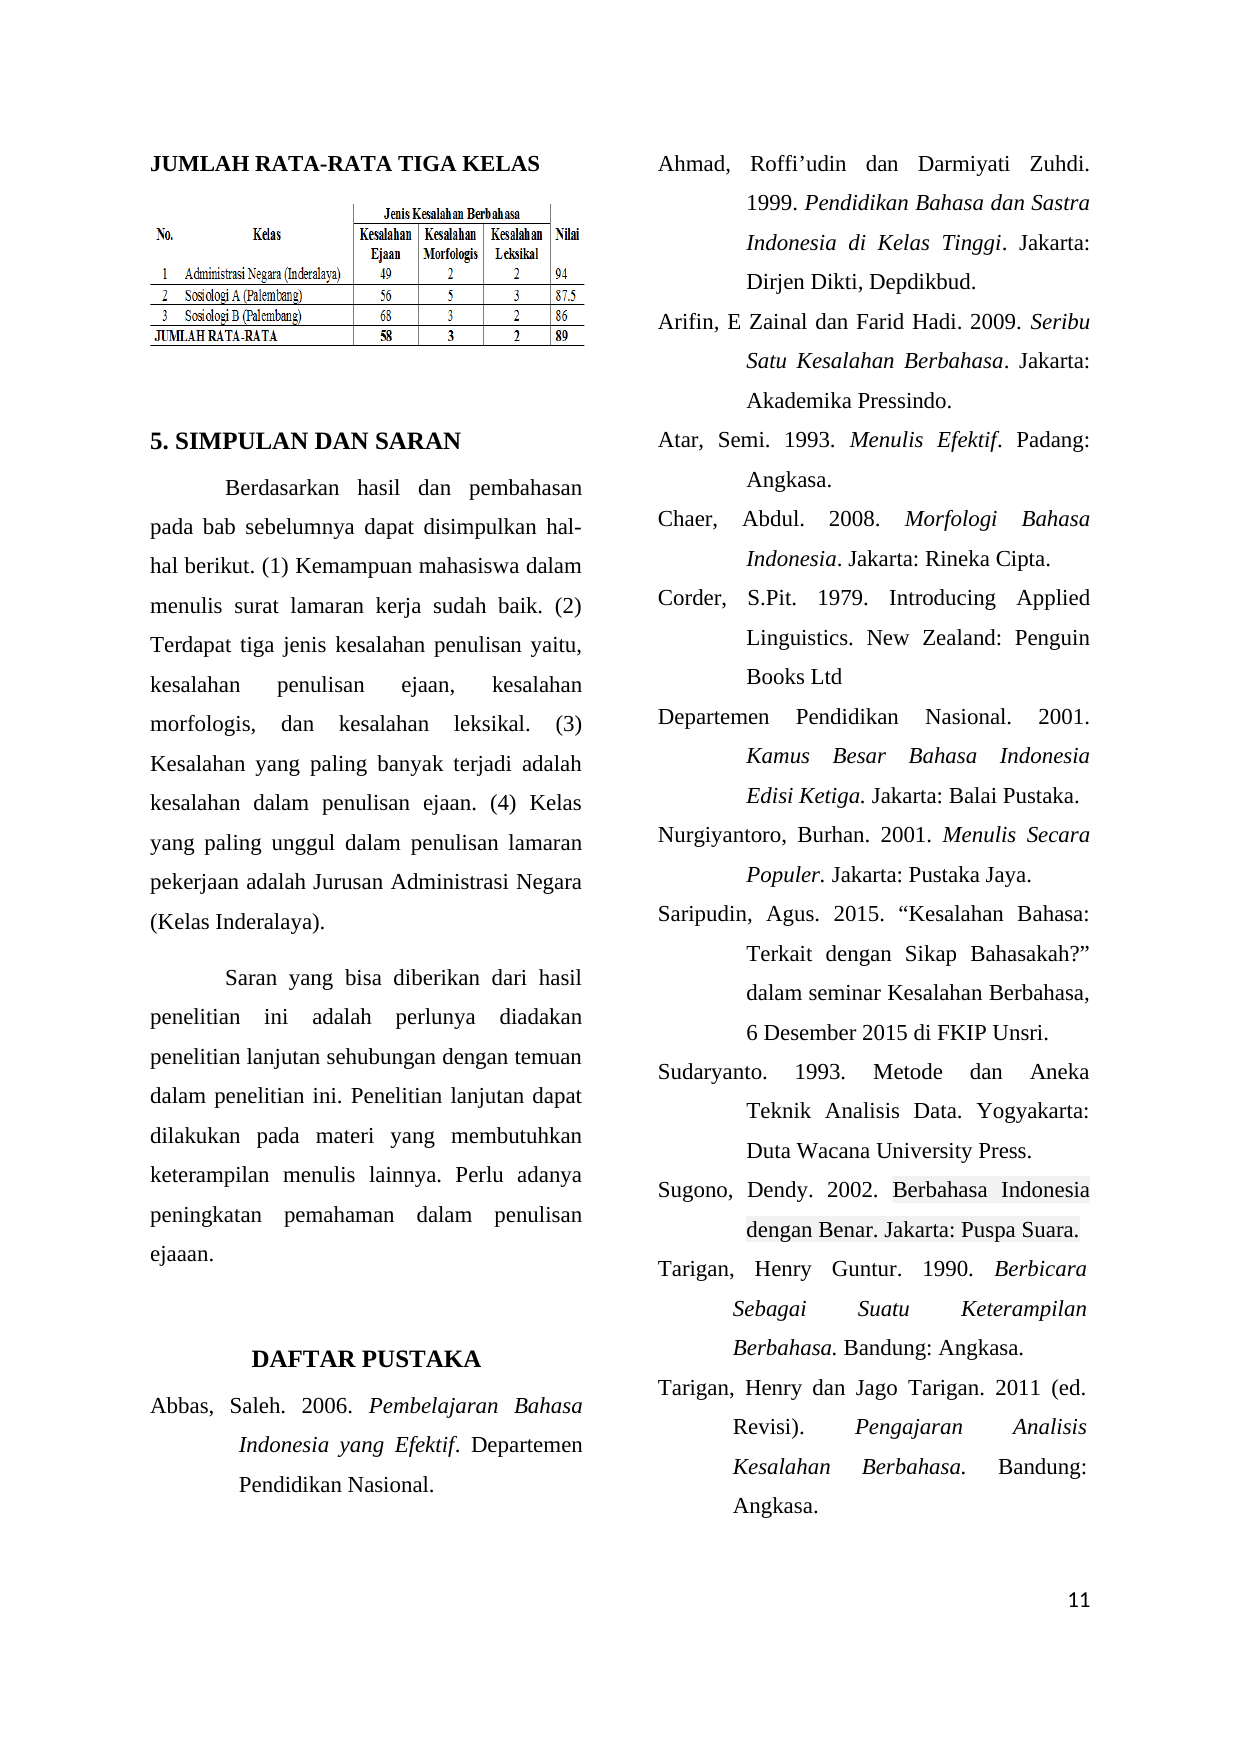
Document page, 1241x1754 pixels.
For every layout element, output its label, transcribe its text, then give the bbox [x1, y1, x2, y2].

text Saran yang bisa diberikan dari hasil penelitian ini adalah perlunya diadakan penelitian lanjutan sehubungan dengan temuan dalam penelitian ini. Penelitian lanjutan dapat dilakukan pada materi yang membutuhkan keterampilan menulis lainnya. Perlu adanya peningkatan pemahaman dalam penulisan ejaaan. [150, 964, 583, 1267]
text Arifin, E Zainal dan Farid Hadi. 2009. Seribu Satu Kesalahan Berbahasa. Jakarta: Akademika Pressindo. [658, 308, 1090, 413]
text Sudaryanto. 1993. Metode dan Aneka Teknik Analisis Data. Yogyakarta: Duta Wacana University Press. [658, 1058, 1090, 1163]
text Nurgiyantoro, Burhan. 2001. Menulis Secara Populer. Jakarta: Pustaka Jaya. [658, 821, 1090, 887]
text Abbas, Saleh. 2006. Pembelajaran Bahasa Indonesia yang Efektif. Departemen Pendidikan Nasional. [150, 1392, 583, 1497]
picture [150, 204, 585, 353]
text Tarigan, Henry Guntur. 1990. Berbicara Sebagai Suatu Keterampilan Berbahasa. Bandung: Angkasa. [658, 1255, 1087, 1361]
text Tarigan, Henry dan Jago Tarigan. 2011 (ed. Revisi). Pengajaran Analisis Kesalahan Berbahasa. Bandung: Angkasa. [658, 1374, 1087, 1519]
text JUMLAH RATA-RATA TIGA KELAS [150, 150, 583, 176]
text Saripudin, Agus. 2015. “Kesalahan Bahasa: Terkait dengan Sikap Bahasakah?” dalam seminar Kesalahan Berbahasa, 6 Desember 2015 di FKIP Unsri. [658, 900, 1090, 1045]
text Atar, Semi. 1993. Menulis Efektif. Padang: Angkasa. [658, 426, 1090, 492]
text Departemen Pendidikan Nasional. 2001. Kamus Besar Bahasa Indonesia Edisi Ketiga. Jakarta: Balai Pustaka. [658, 703, 1090, 808]
text Chaer, Abdul. 2008. Morfologi Bahasa Indonesia. Jakarta: Rineka Cipta. [658, 505, 1090, 571]
text Sugono, Dendy. 2002. Berbahasa Indonesia dengan Benar. Jakarta: Puspa Suara. [658, 1176, 1090, 1242]
text 5. SIMPULAN DAN SARAN [150, 426, 583, 454]
text Ahmad, Roffi’udin dan Darmiyati Zuhdi. 1999. Pendidikan Bahasa dan Sastra Indonesia di Kelas Tinggi. Jakarta: Dirjen Dikti, Depdikbud. [658, 150, 1090, 295]
text Corder, S.Pit. 1979. Introducing Applied Linguistics. New Zealand: Penguin Books Ltd [658, 584, 1090, 689]
text Berdasarkan hasil dan pembahasan pada bab sebelumnya dapat disimpulkan hal-hal berikut. (1) Kemampuan mahasiswa dalam menulis surat lamaran kerja sudah baik. (2) Terdapat tiga jenis kesalahan penulisan yaitu, kesalahan penulisan ejaan, kesalahan morfologis, dan kesalahan leksikal. (3) Kesalahan yang paling banyak terjadi adalah kesalahan dalam penulisan ejaan. (4) Kelas yang paling unggul dalam penulisan lamaran pekerjaan adalah Jurusan Administrasi Negara (Kelas Inderalaya). [150, 473, 583, 934]
text DAFTAR PUSTAKA [150, 1344, 583, 1373]
